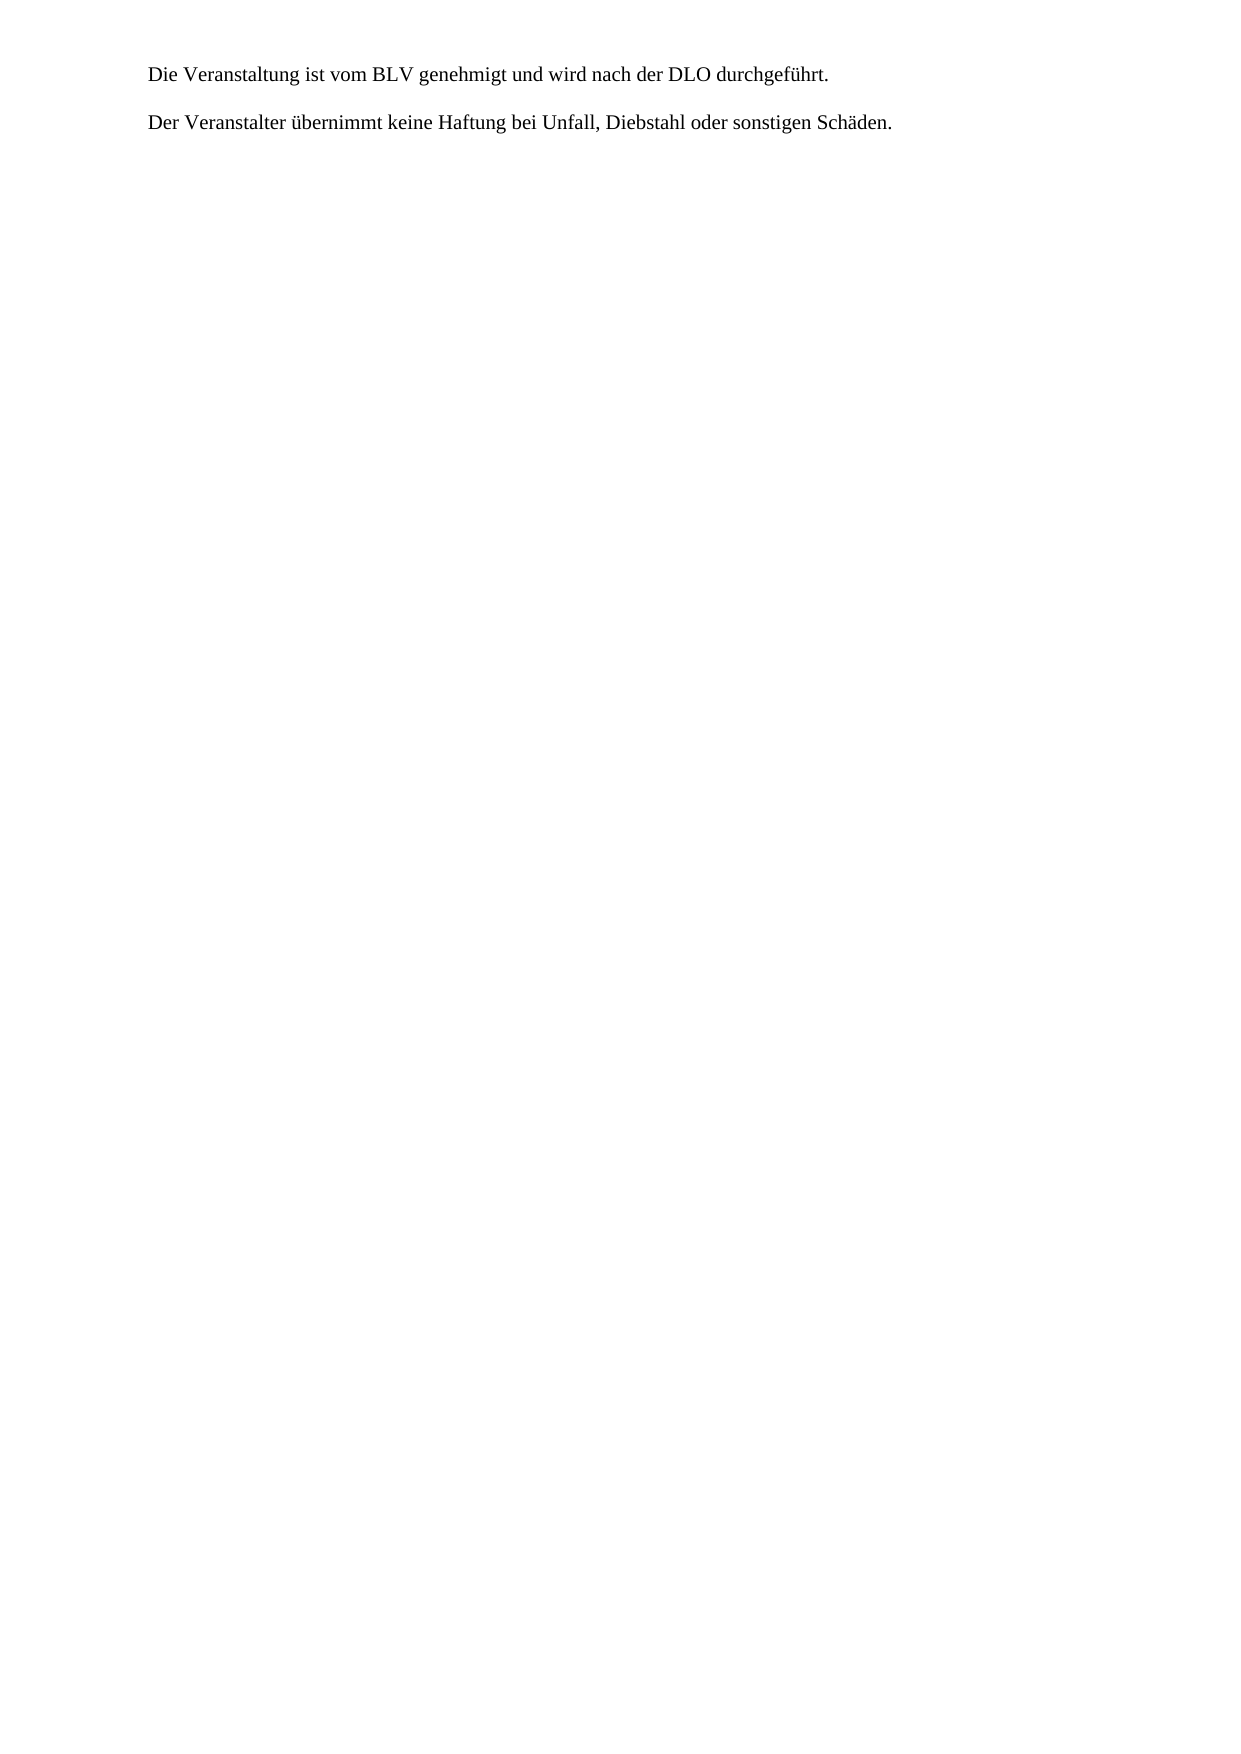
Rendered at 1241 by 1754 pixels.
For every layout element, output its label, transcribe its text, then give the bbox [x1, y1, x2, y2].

text Die Veranstaltung ist vom BLV genehmigt und wird nach der DLO durchgeführt. [148, 62, 1093, 86]
text Der Veranstalter übernimmt keine Haftung bei Unfall, Diebstahl oder sonstigen Schäden. [148, 110, 1093, 134]
